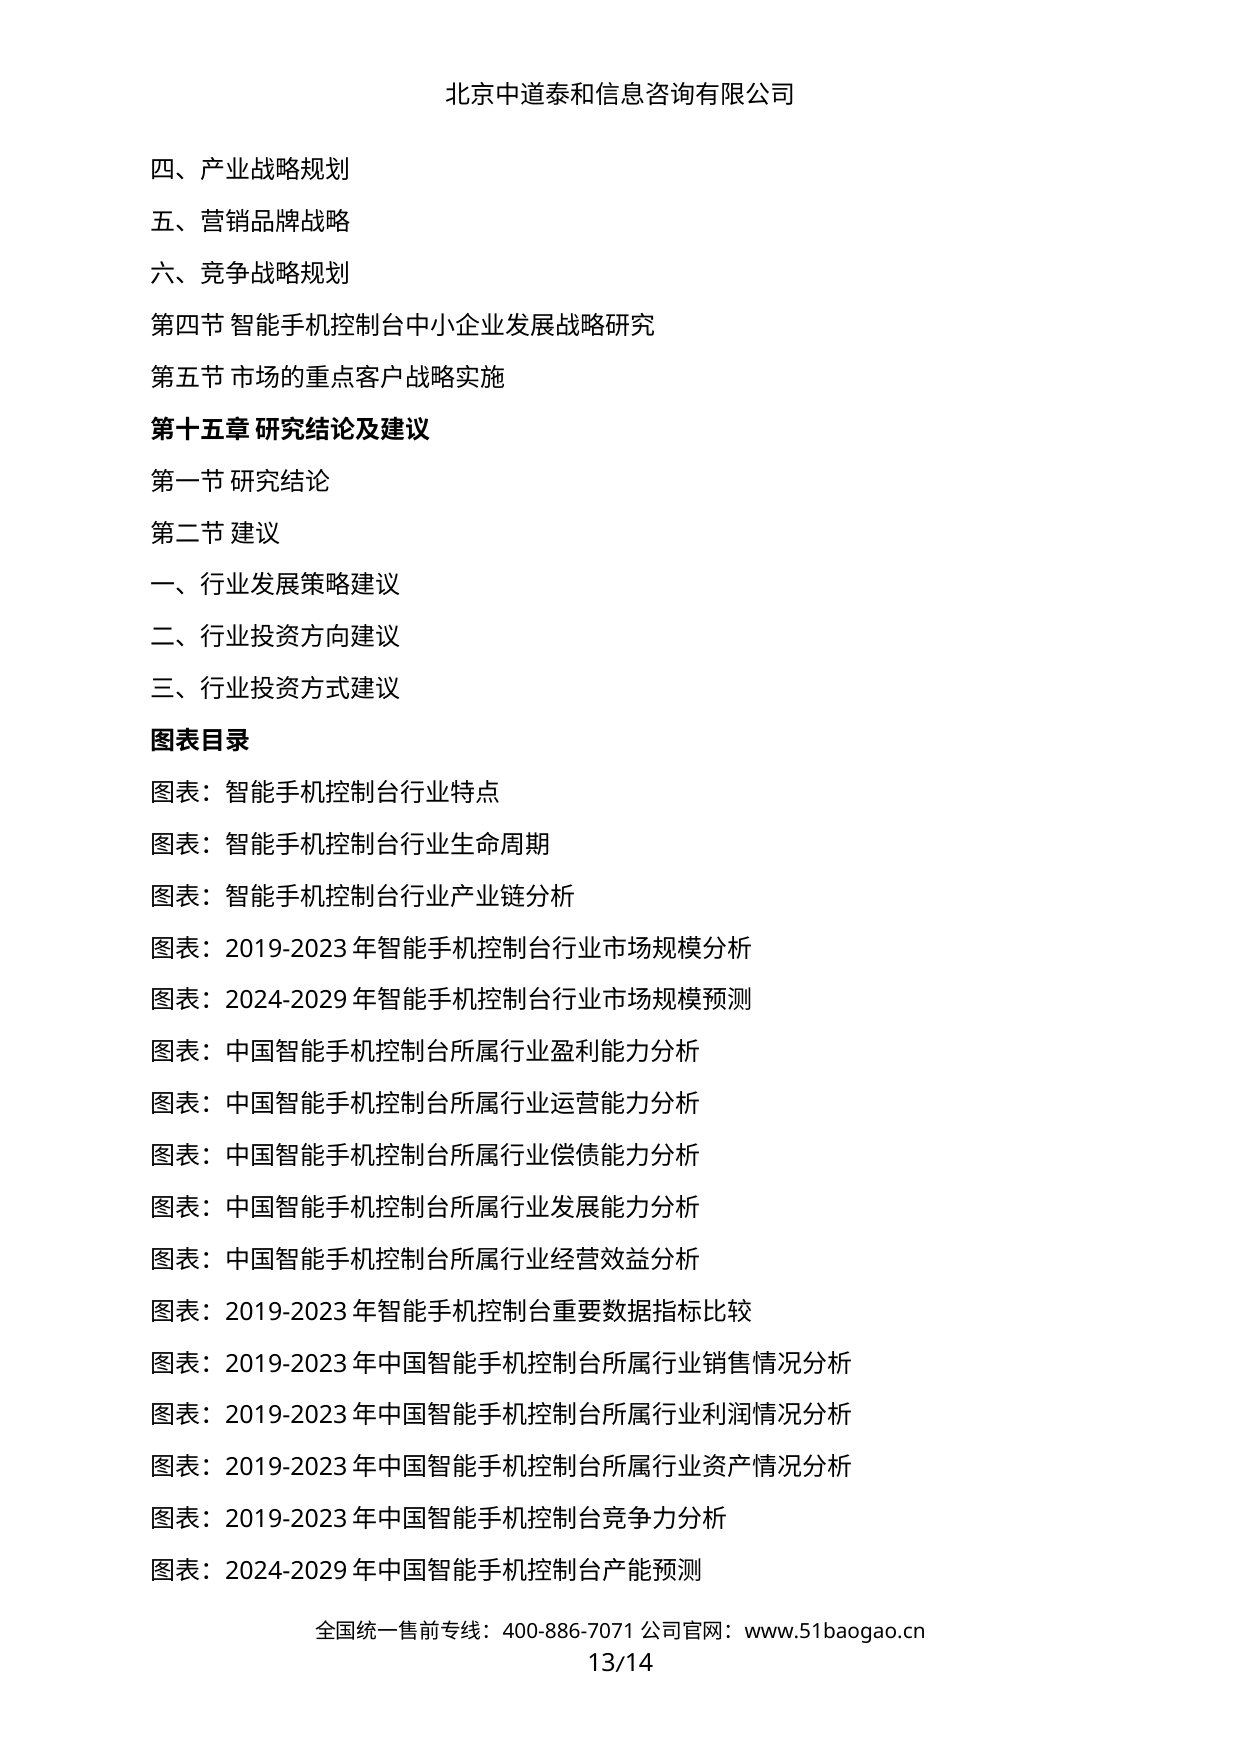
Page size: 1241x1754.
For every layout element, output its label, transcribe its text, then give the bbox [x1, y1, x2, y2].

text 六、竞争战略规划 [150, 254, 1090, 290]
text 图表：中国智能手机控制台所属行业发展能力分析 [150, 1187, 1090, 1224]
text 图表：中国智能手机控制台所属行业盈利能力分析 [150, 1032, 1090, 1068]
text 图表：智能手机控制台行业特点 [150, 772, 1090, 809]
text 图表：智能手机控制台行业生命周期 [150, 824, 1090, 861]
text 二、行业投资方向建议 [150, 617, 1090, 653]
text 图表目录 [150, 721, 1090, 757]
text 图表：2024-2029年智能手机控制台行业市场规模预测 [150, 980, 1090, 1016]
text 图表：2019-2023年智能手机控制台重要数据指标比较 [150, 1291, 1090, 1327]
text 图表：2019-2023年中国智能手机控制台所属行业资产情况分析 [150, 1447, 1090, 1483]
text 一、行业发展策略建议 [150, 565, 1090, 601]
text 图表：中国智能手机控制台所属行业经营效益分析 [150, 1239, 1090, 1276]
text 图表：2019-2023年中国智能手机控制台所属行业销售情况分析 [150, 1343, 1090, 1379]
text 图表：2019-2023年中国智能手机控制台竞争力分析 [150, 1499, 1090, 1535]
text 第十五章 研究结论及建议 [150, 409, 1090, 446]
text 图表：中国智能手机控制台所属行业运营能力分析 [150, 1084, 1090, 1120]
text 第一节 研究结论 [150, 461, 1090, 497]
text 五、营销品牌战略 [150, 202, 1090, 238]
text 第四节 智能手机控制台中小企业发展战略研究 [150, 306, 1090, 342]
text 图表：智能手机控制台行业产业链分析 [150, 876, 1090, 912]
text 图表：2019-2023年智能手机控制台行业市场规模分析 [150, 928, 1090, 964]
text 四、产业战略规划 [150, 150, 1090, 186]
text 图表：2019-2023年中国智能手机控制台所属行业利润情况分析 [150, 1395, 1090, 1431]
text 图表：中国智能手机控制台所属行业偿债能力分析 [150, 1136, 1090, 1172]
text 第五节 市场的重点客户战略实施 [150, 357, 1090, 394]
text 第二节 建议 [150, 513, 1090, 549]
text 三、行业投资方式建议 [150, 669, 1090, 705]
text 图表：2024-2029年中国智能手机控制台产能预测 [150, 1551, 1090, 1587]
